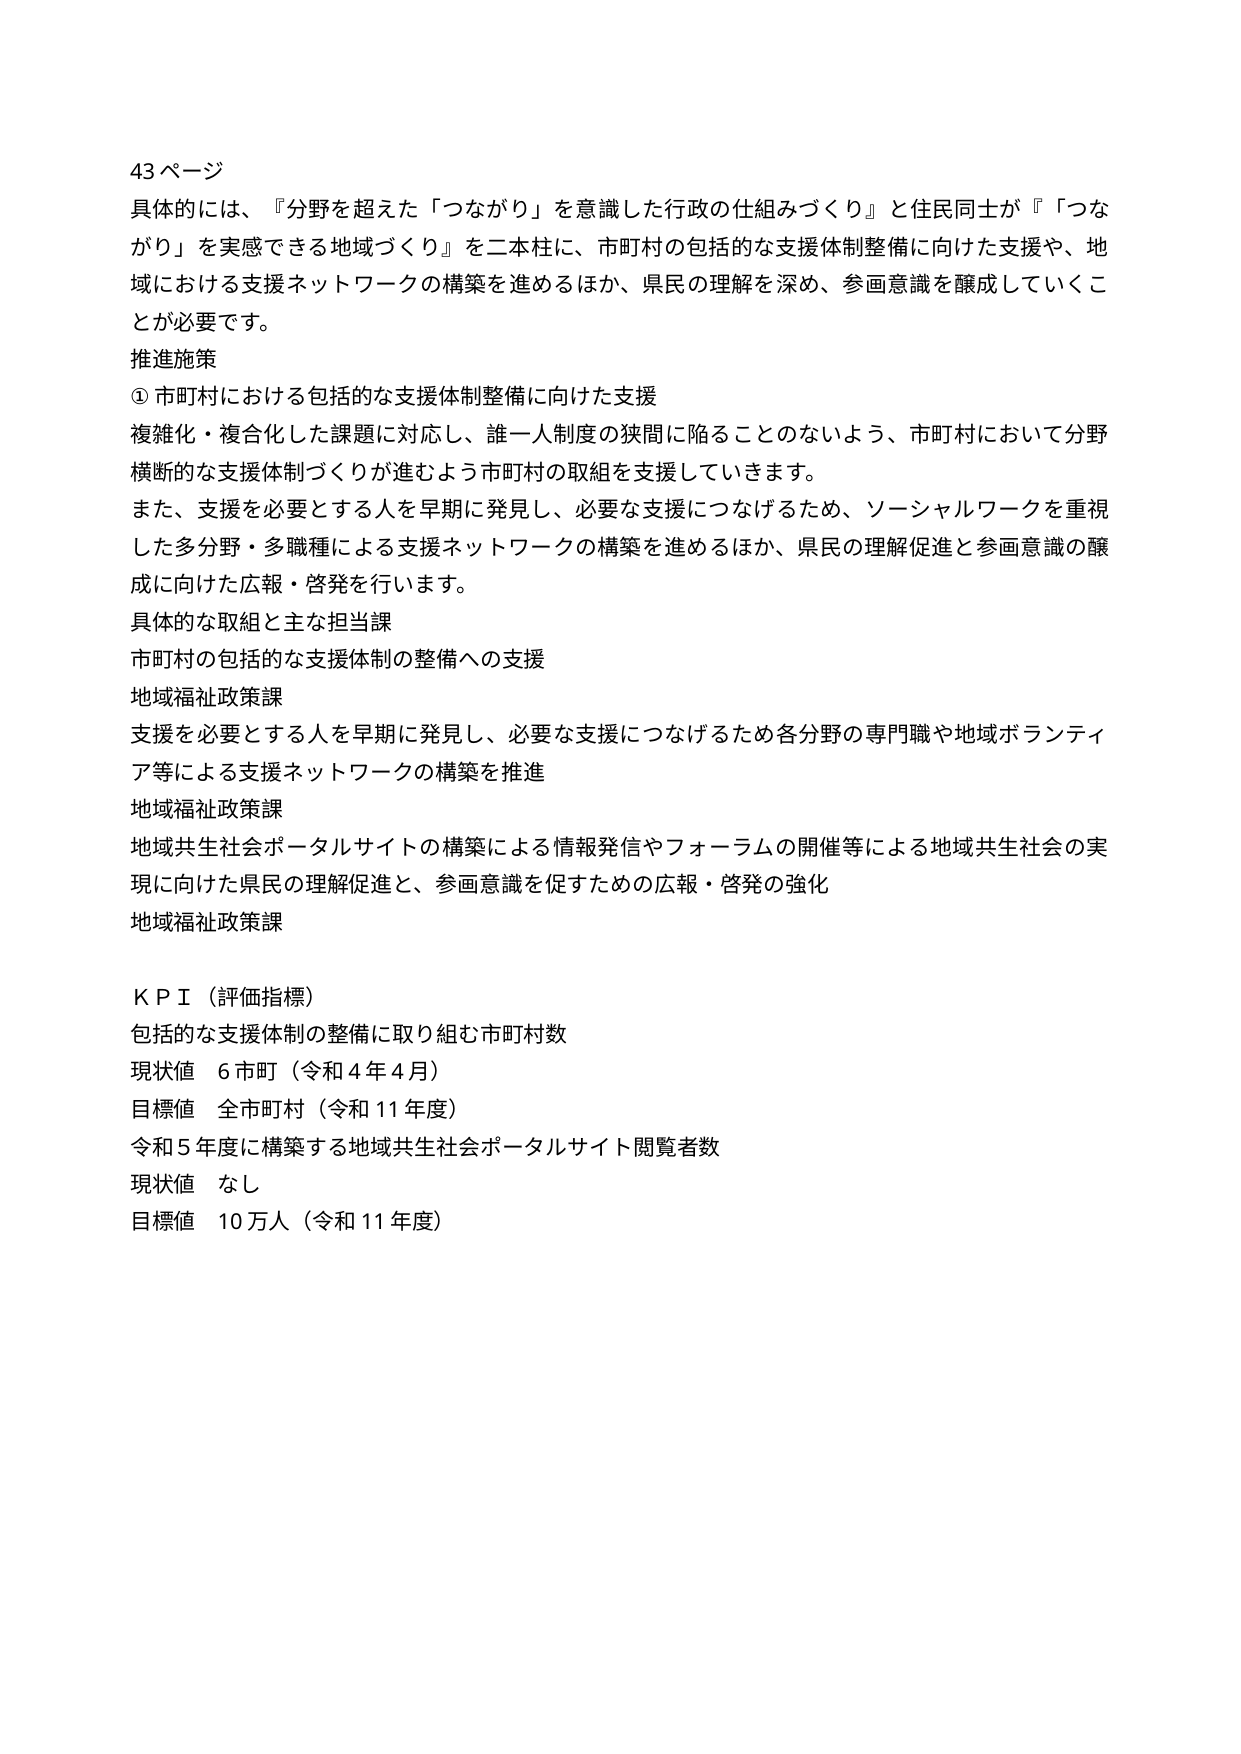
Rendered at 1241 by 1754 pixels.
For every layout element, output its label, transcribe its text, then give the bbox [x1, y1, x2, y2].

text 市町村の包括的な支援体制の整備への支援 [130, 639, 1110, 677]
text 具体的な取組と主な担当課 [130, 602, 1110, 639]
text 地域福祉政策課 [130, 789, 1110, 827]
text 43ページ [130, 152, 1110, 189]
text 支援を必要とする人を早期に発見し、必要な支援につなげるため各分野の専門職や地域ボランティア等による支援ネットワークの構築を推進 [130, 714, 1110, 789]
text 複雑化・複合化した課題に対応し、誰一人制度の狭間に陥ることのないよう、市町村において分野横断的な支援体制づくりが進むよう市町村の取組を支援していきます。 [130, 414, 1110, 489]
text 包括的な支援体制の整備に取り組む市町村数 [130, 1014, 1110, 1052]
text 推進施策 [130, 339, 1110, 377]
text ①市町村における包括的な支援体制整備に向けた支援 [130, 377, 1110, 414]
text 目標値 10万人（令和11年度） [130, 1202, 1110, 1239]
text また、支援を必要とする人を早期に発見し、必要な支援につなげるため、ソーシャルワークを重視した多分野・多職種による支援ネットワークの構築を進めるほか、県民の理解促進と参画意識の醸成に向けた広報・啓発を行います。 [130, 489, 1110, 602]
text ＫＰＩ（評価指標） [130, 977, 1110, 1014]
text 現状値 6市町（令和4年4月） [130, 1052, 1110, 1089]
text 目標値 全市町村（令和11年度） [130, 1089, 1110, 1127]
text 地域福祉政策課 [130, 902, 1110, 939]
text 具体的には、『分野を超えた「つながり」を意識した行政の仕組みづくり』と住民同士が『「つながり」を実感できる地域づくり』を二本柱に、市町村の包括的な支援体制整備に向けた支援や、地域における支援ネットワークの構築を進めるほか、県民の理解を深め、参画意識を醸成していくことが必要です。 [130, 189, 1110, 339]
text 令和５年度に構築する地域共生社会ポータルサイト閲覧者数 [130, 1127, 1110, 1164]
text 地域共生社会ポータルサイトの構築による情報発信やフォーラムの開催等による地域共生社会の実現に向けた県民の理解促進と、参画意識を促すための広報・啓発の強化 [130, 827, 1110, 902]
text 地域福祉政策課 [130, 677, 1110, 714]
text 現状値 なし [130, 1164, 1110, 1202]
